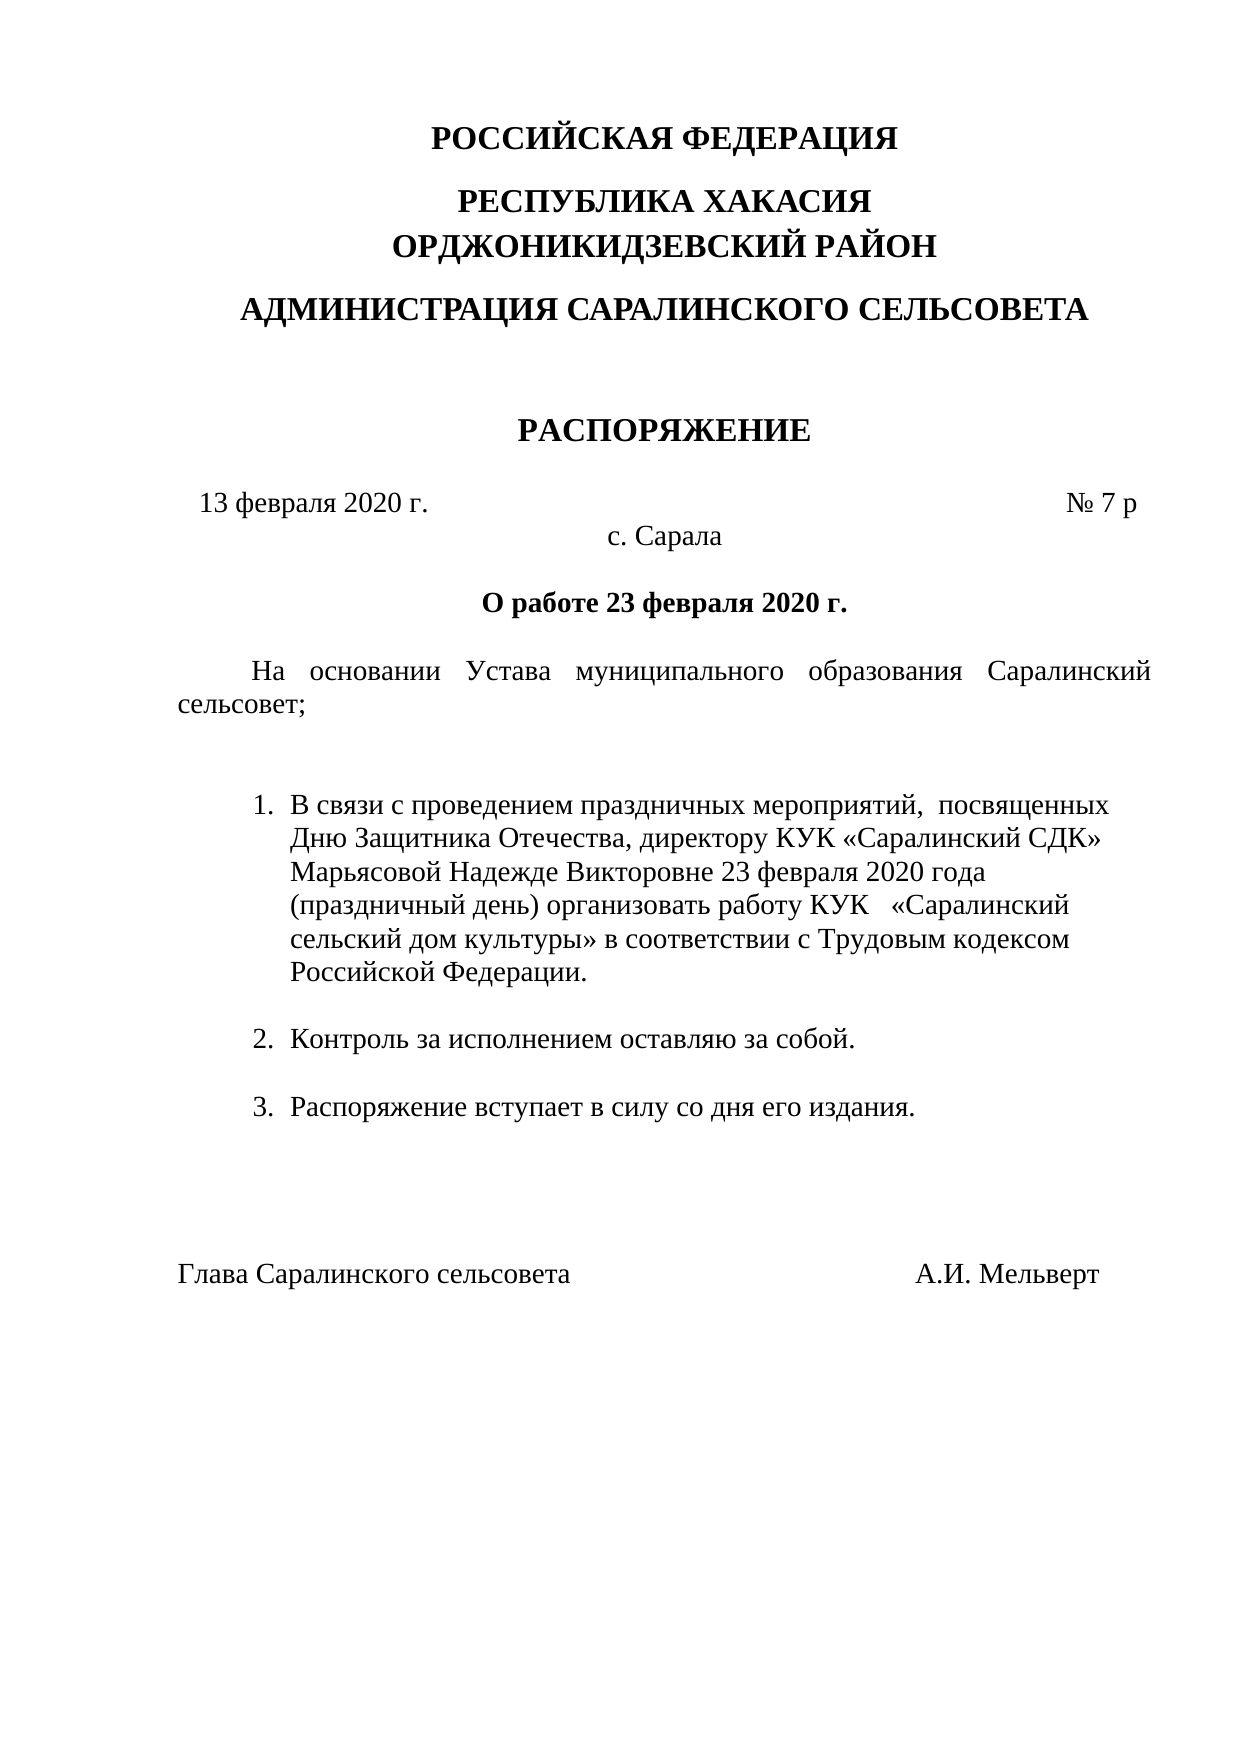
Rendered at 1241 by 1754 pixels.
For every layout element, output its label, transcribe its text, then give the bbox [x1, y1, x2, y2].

subtitle РЕСПУБЛИКА ХАКАСИЯ [177, 181, 1152, 220]
text Глава Саралинского сельсовета А.И. Мельверт [177, 1256, 1152, 1290]
list В связи с проведением праздничных мероприятий, посвященных Дню Защитника Отечества, директору КУК «Саралинский СДК» Марьясовой Надежде Викторовне 23 февраля 2020 года (праздничный день) организовать работу КУК «Саралинский сельский дом культуры» в соответствии с Трудовым кодексом Российской Федерации. [252, 787, 1152, 988]
text РОССИЙСКАЯ ФЕДЕРАЦИЯ [177, 118, 1152, 156]
text На основании Устава муниципального образования Саралинский сельсовет; [177, 653, 1152, 720]
subtitle АДМИНИСТРАЦИЯ САРАЛИНСКОГО СЕЛЬСОВЕТА [177, 289, 1152, 328]
text 13 февраля 2020 г. № 7 р [177, 485, 1152, 518]
list Контроль за исполнением оставляю за собой. [252, 1022, 1152, 1055]
text РАСПОРЯЖЕНИЕ [177, 411, 1152, 449]
text с. Сарала [177, 518, 1152, 552]
text ОРДЖОНИКИДЗЕВСКИЙ РАЙОН [177, 226, 1152, 264]
text О работе 23 февраля 2020 г. [177, 586, 1152, 619]
list Распоряжение вступает в силу со дня его издания. [252, 1089, 1152, 1122]
